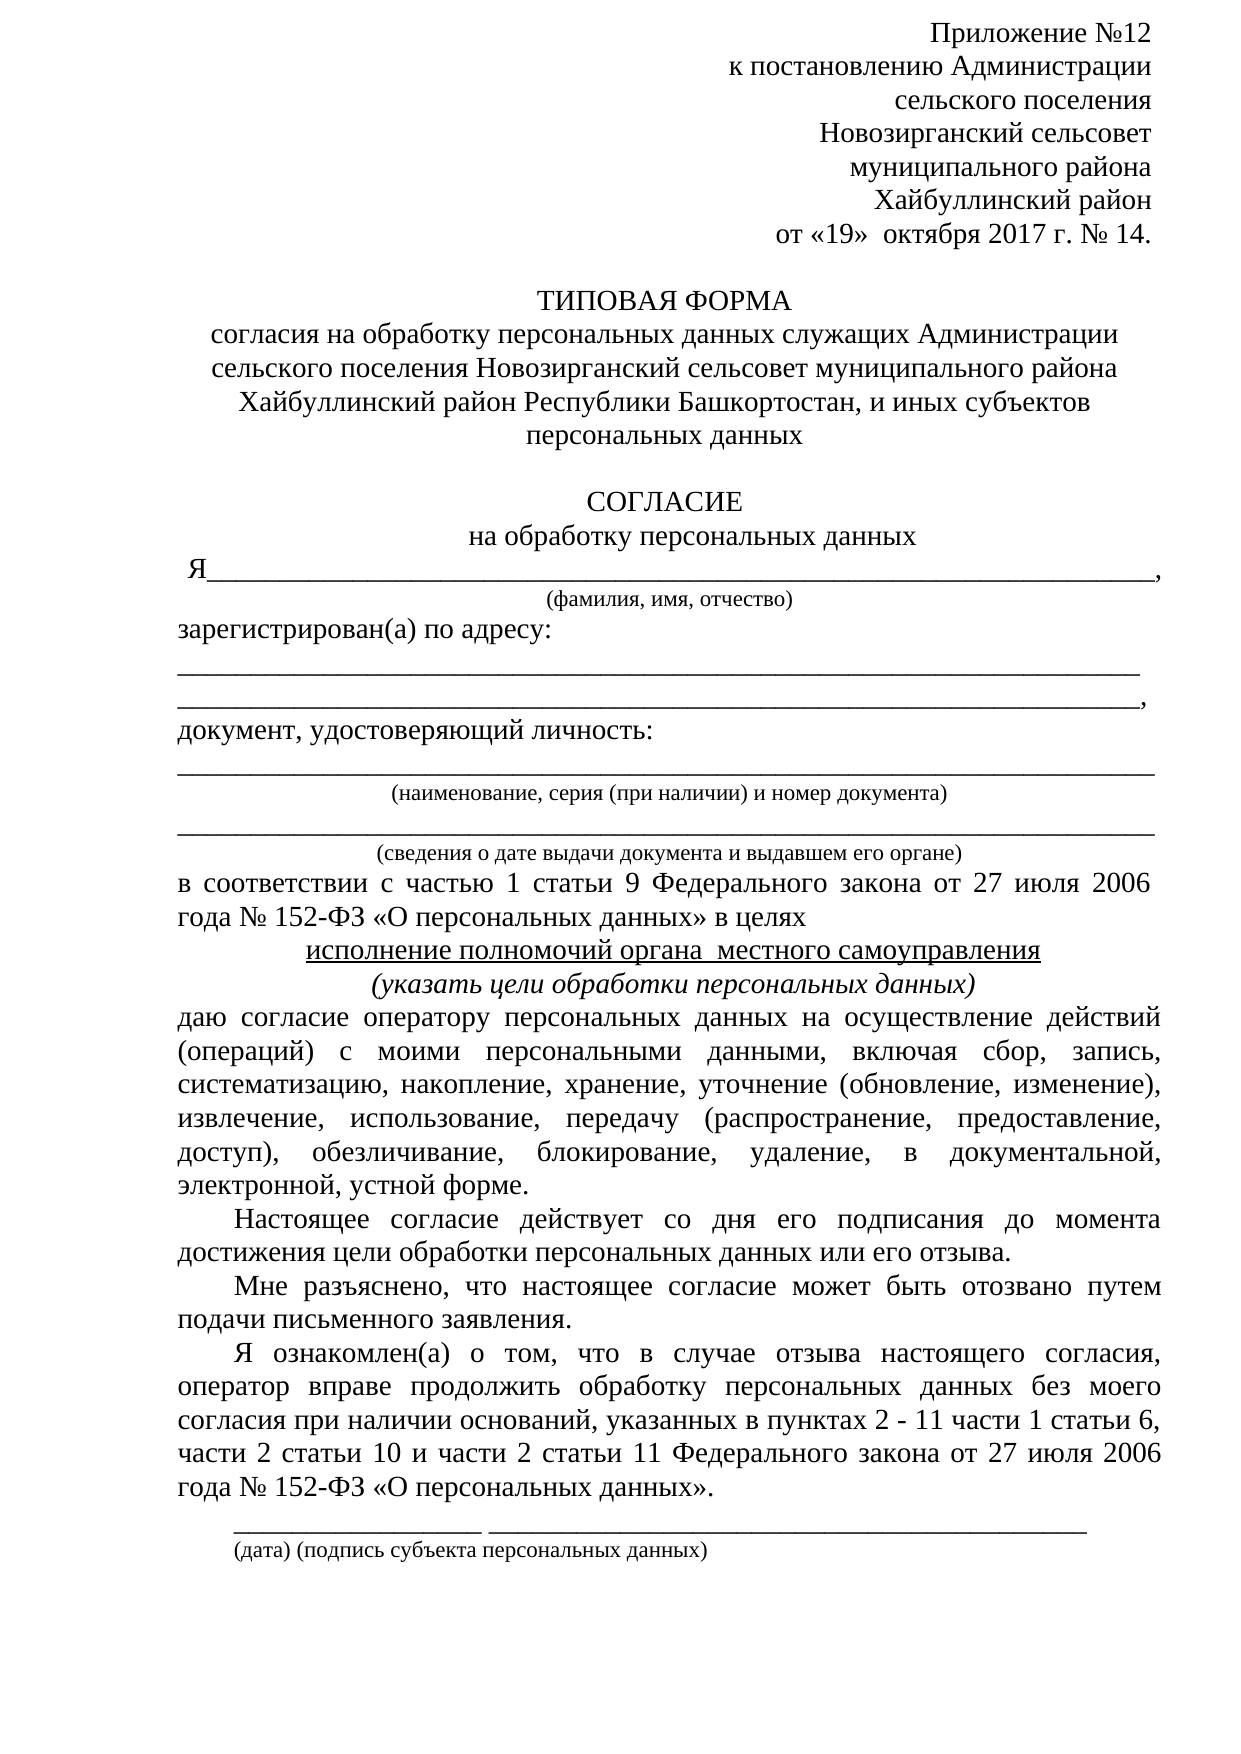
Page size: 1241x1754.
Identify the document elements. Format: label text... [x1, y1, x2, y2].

text (дата) (подпись субъекта персональных данных) [177, 1536, 1152, 1562]
text к постановлению Администрации [177, 48, 1152, 82]
text согласия на обработку персональных данных служащих Администрации сельского поселения Новозирганский сельсовет муниципального района Хайбуллинский район Республики Башкортостан, и иных субъектов персональных данных [177, 317, 1152, 451]
text на обработку персональных данных [177, 518, 1152, 551]
text Настоящее согласие действует со дня его подписания до момента достижения цели обработки персональных данных или его отзыва. [177, 1201, 1162, 1268]
text Приложение №12 [177, 15, 1152, 48]
text Мне разъяснено, что настоящее согласие может быть отозвано путем подачи письменного заявления. [177, 1268, 1162, 1335]
text (сведения о дате выдачи документа и выдавшем его органе) [177, 839, 1162, 865]
text __________________________________________________________________, [177, 678, 1162, 712]
text в соответствии с частью 1 статьи 9 Федерального закона от 27 июля 2006 года № 152-ФЗ «О персональных данных» в целях [177, 865, 1152, 932]
text Я_________________________________________________________________, [177, 551, 1162, 585]
text исполнение полномочий органа местного самоуправления [177, 932, 1162, 966]
text сельского поселения [177, 82, 1152, 115]
text ТИПОВАЯ ФОРМА [177, 283, 1152, 317]
text от «19» октября 2017 г. № 14. [177, 216, 1152, 249]
text Новозирганский сельсовет [177, 115, 1152, 149]
text Хайбуллинский район [177, 182, 1152, 216]
text (фамилия, имя, отчество) [177, 585, 1162, 611]
text _________________ _________________________________________ [177, 1503, 1162, 1536]
text (наименование, серия (при наличии) и номер документа) [177, 779, 1162, 805]
text документ, удостоверяющий личность: ___________________________________________________________________ [177, 712, 1162, 779]
text муниципального района [177, 149, 1152, 182]
text зарегистрирован(а) по адресу: __________________________________________________________________ [177, 611, 1162, 678]
text (указать цели обработки персональных данных) [177, 966, 1162, 999]
text Я ознакомлен(а) о том, что в случае отзыва настоящего согласия, оператор вправе продолжить обработку персональных данных без моего согласия при наличии оснований, указанных в пунктах 2 - 11 части 1 статьи 6, части 2 статьи 10 и части 2 статьи 11 Федерального закона от 27 июля 2006 года № 152-ФЗ «О персональных данных». [177, 1335, 1162, 1503]
text ___________________________________________________________________ [177, 805, 1162, 839]
text даю согласие оператору персональных данных на осуществление действий (операций) с моими персональными данными, включая сбор, запись, систематизацию, накопление, хранение, уточнение (обновление, изменение), извлечение, использование, передачу (распространение, предоставление, доступ), обезличивание, блокирование, удаление, в документальной, электронной, устной форме. [177, 999, 1162, 1201]
text СОГЛАСИЕ [177, 484, 1152, 518]
